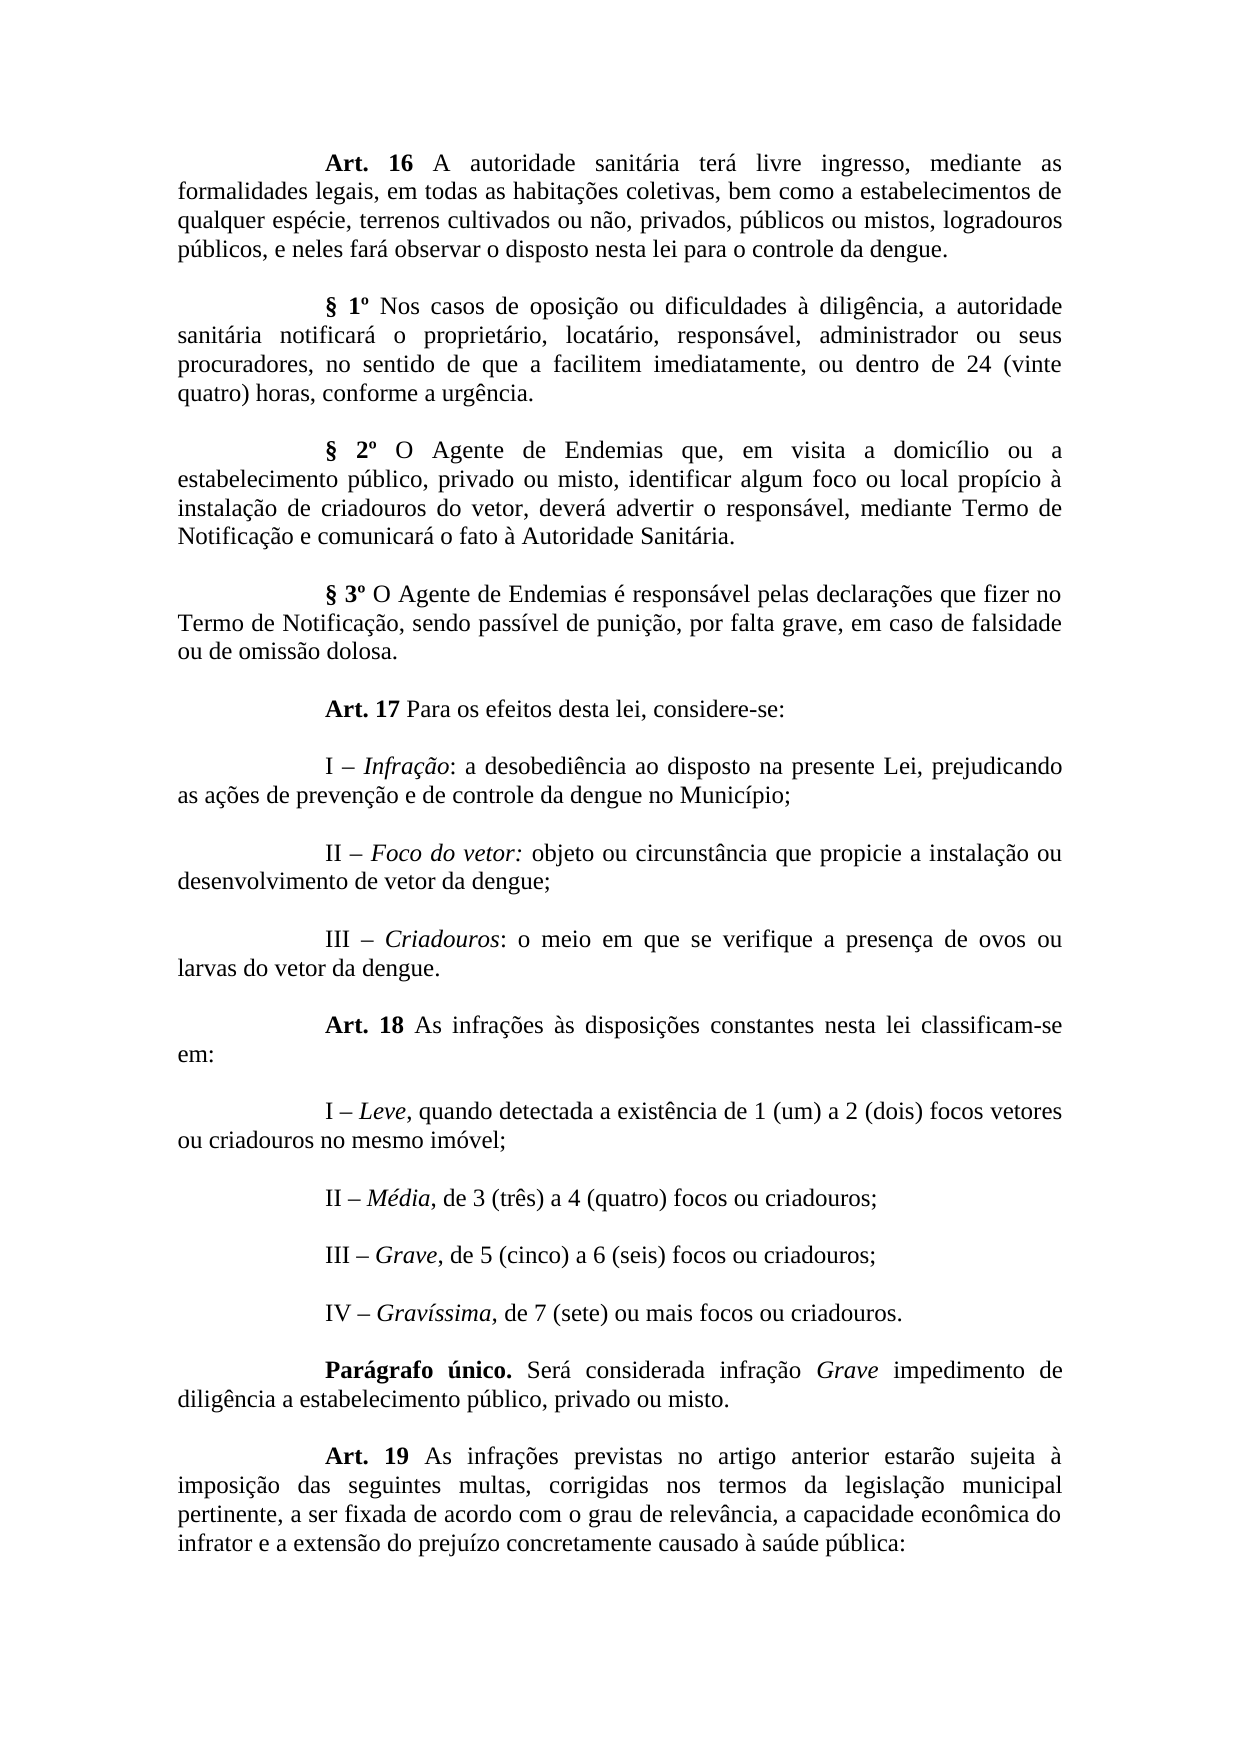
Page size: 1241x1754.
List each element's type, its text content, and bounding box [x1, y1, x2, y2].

text I – Leve, quando detectada a existência de 1 (um) a 2 (dois) focos vetores ou criadouros no mesmo imóvel; [177, 1096, 1063, 1154]
text III – Grave, de 5 (cinco) a 6 (seis) focos ou criadouros; [177, 1240, 1063, 1269]
text IV – Gravíssima, de 7 (sete) ou mais focos ou criadouros. [177, 1298, 1063, 1326]
text § 2º O Agente de Endemias que, em visita a domicílio ou a estabelecimento público, privado ou misto, identificar algum foco ou local propício à instalação de criadouros do vetor, deverá advertir o responsável, mediante Termo de Notificação e comunicará o fato à Autoridade Sanitária. [177, 435, 1063, 550]
text I – Infração: a desobediência ao disposto na presente Lei, prejudicando as ações de prevenção e de controle da dengue no Município; [177, 751, 1063, 809]
text § 1º Nos casos de oposição ou dificuldades à diligência, a autoridade sanitária notificará o proprietário, locatário, responsável, administrador ou seus procuradores, no sentido de que a facilitem imediatamente, ou dentro de 24 (vinte quatro) horas, conforme a urgência. [177, 291, 1063, 406]
text Art. 16 A autoridade sanitária terá livre ingresso, mediante as formalidades legais, em todas as habitações coletivas, bem como a estabelecimentos de qualquer espécie, terrenos cultivados ou não, privados, públicos ou mistos, logradouros públicos, e neles fará observar o disposto nesta lei para o controle da dengue. [177, 148, 1063, 263]
text III – Criadouros: o meio em que se verifique a presença de ovos ou larvas do vetor da dengue. [177, 924, 1063, 981]
text II – Foco do vetor: objeto ou circunstância que propicie a instalação ou desenvolvimento de vetor da dengue; [177, 838, 1063, 895]
text Art. 17 Para os efeitos desta lei, considere-se: [177, 694, 1063, 723]
text § 3º O Agente de Endemias é responsável pelas declarações que fizer no Termo de Notificação, sendo passível de punição, por falta grave, em caso de falsidade ou de omissão dolosa. [177, 579, 1063, 665]
text Art. 19 As infrações previstas no artigo anterior estarão sujeita à imposição das seguintes multas, corrigidas nos termos da legislação municipal pertinente, a ser fixada de acordo com o grau de relevância, a capacidade econômica do infrator e a extensão do prejuízo concretamente causado à saúde pública: [177, 1441, 1063, 1556]
text II – Média, de 3 (três) a 4 (quatro) focos ou criadouros; [177, 1183, 1063, 1211]
text Parágrafo único. Será considerada infração Grave impedimento de diligência a estabelecimento público, privado ou misto. [177, 1355, 1063, 1413]
text Art. 18 As infrações às disposições constantes nesta lei classificam-se em: [177, 1010, 1063, 1068]
